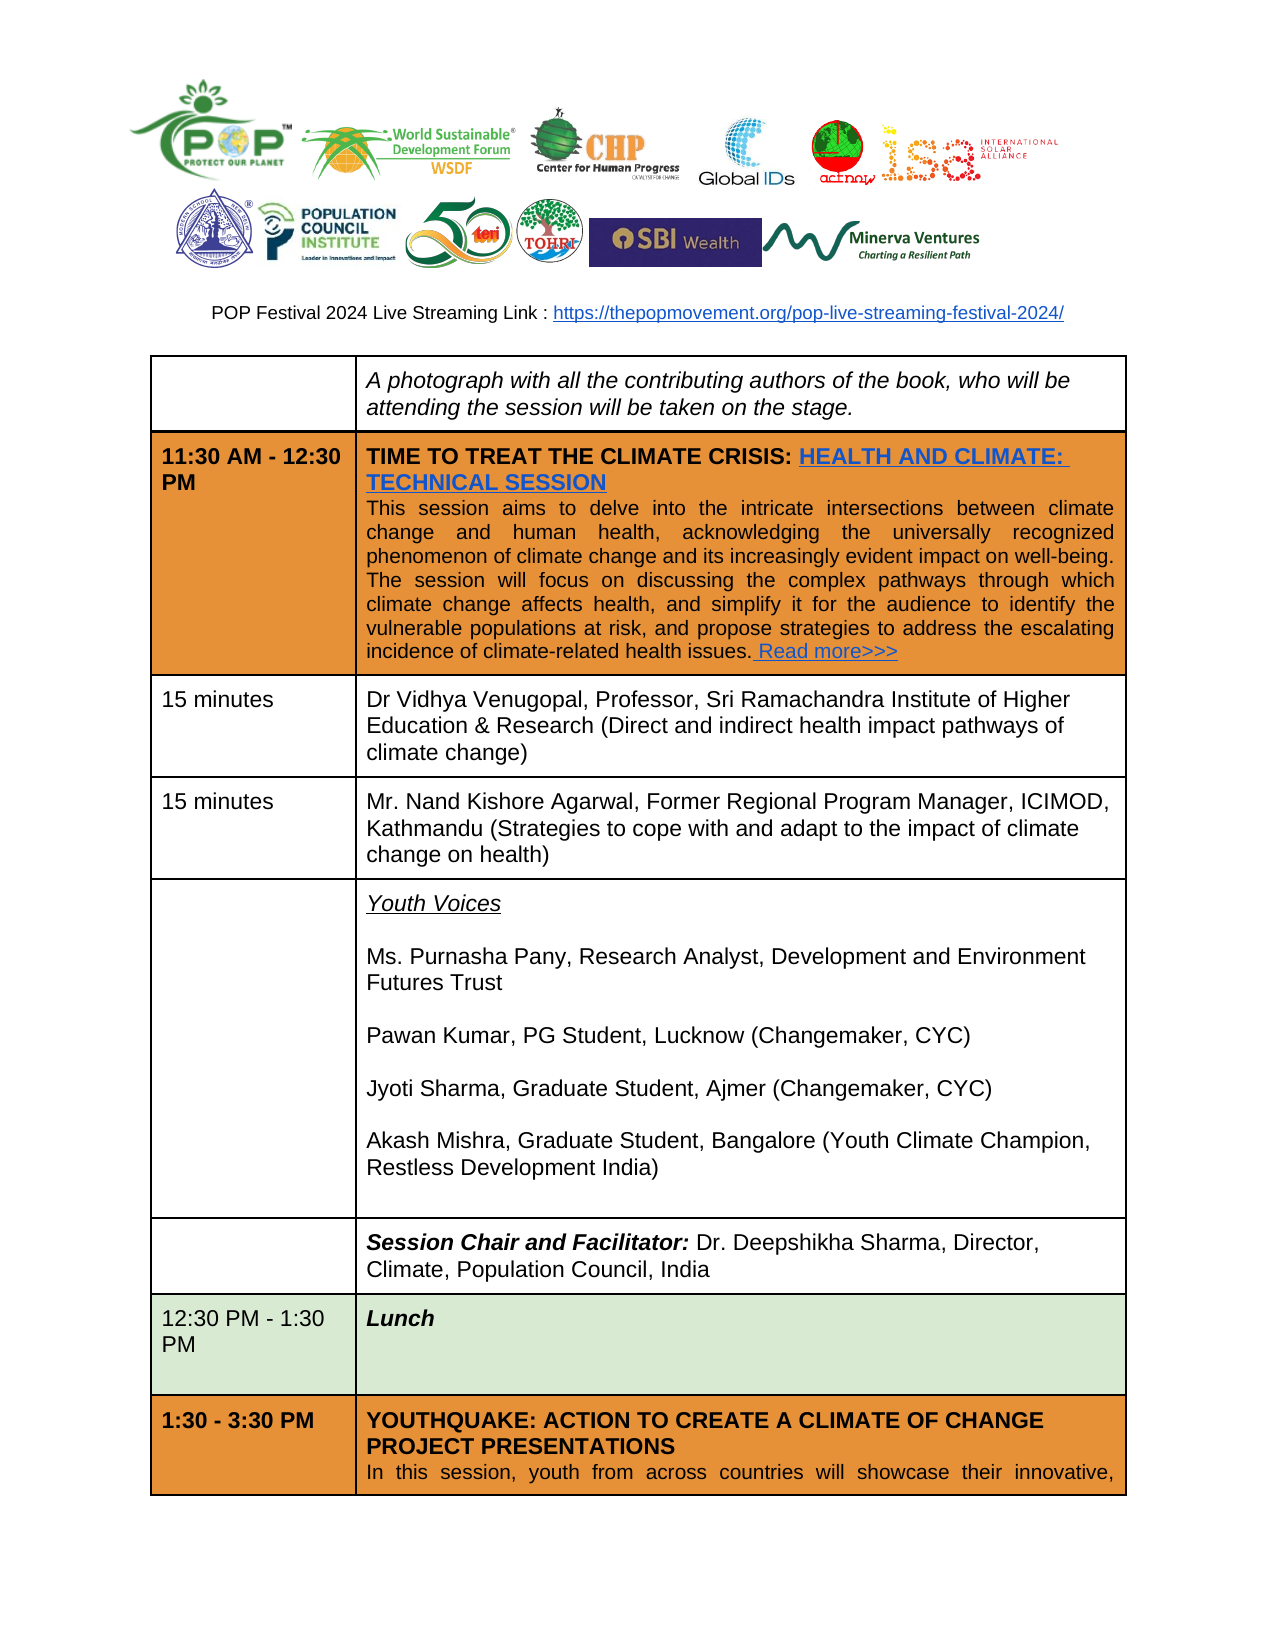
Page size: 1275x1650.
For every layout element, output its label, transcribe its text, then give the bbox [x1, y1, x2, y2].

table_cell 15 minutes [152, 676, 355, 776]
table_cell [152, 880, 355, 1217]
picture [129, 75, 292, 185]
picture [877, 118, 1062, 185]
picture [175, 188, 1015, 268]
table_cell 15 minutes [152, 778, 355, 878]
table_cell 1:30 - 3:30 PM [152, 1396, 355, 1494]
table_cell 12:30 PM - 1:30 PM [152, 1295, 355, 1394]
table_cell Mr. Nand Kishore Agarwal, Former Regional Program Manager, ICIMOD, Kathmandu (Strategies to cope with and adapt to the impact of climate change on health) [357, 778, 1125, 878]
picture [293, 96, 876, 185]
table_cell Session Chair and Facilitator: Dr. Deepshikha Sharma, Director, Climate, Population Council, India [357, 1219, 1125, 1292]
table_cell Dr Vidhya Venugopal, Professor, Sri Ramachandra Institute of Higher Education & Research (Direct and indirect health impact pathways of climate change) [357, 676, 1125, 776]
table_cell A photograph with all the contributing authors of the book, who will be attending the session will be taken on the stage. [357, 357, 1125, 430]
table_cell Lunch [357, 1295, 1125, 1394]
table_cell [152, 1219, 355, 1292]
table_cell 11:30 AM - 12:30 PM [152, 433, 355, 674]
table_cell Youth Voices Ms. Purnasha Pany, Research Analyst, Development and Environment Futures Trust Pawan Kumar, PG Student, Lucknow (Changemaker, CYC) Jyoti Sharma, Graduate Student, Ajmer (Changemaker, CYC) Akash Mishra, Graduate Student, Bangalore (Youth Climate Champion, Restless Development India) [357, 880, 1125, 1217]
table_cell TIME TO TREAT THE CLIMATE CRISIS: HEALTH AND CLIMATE: TECHNICAL SESSION This session aims to delve into the intricate intersections between climate change and human health, acknowledging the universally recognized phenomenon of climate change and its increasingly evident impact on well-being. The session will focus on discussing the complex pathways through which climate change affects health, and simplify it for the audience to identify the vulnerable populations at risk, and propose strategies to address the escalating incidence of climate-related health issues. Read more>>> [357, 433, 1125, 674]
table_cell [152, 357, 355, 430]
